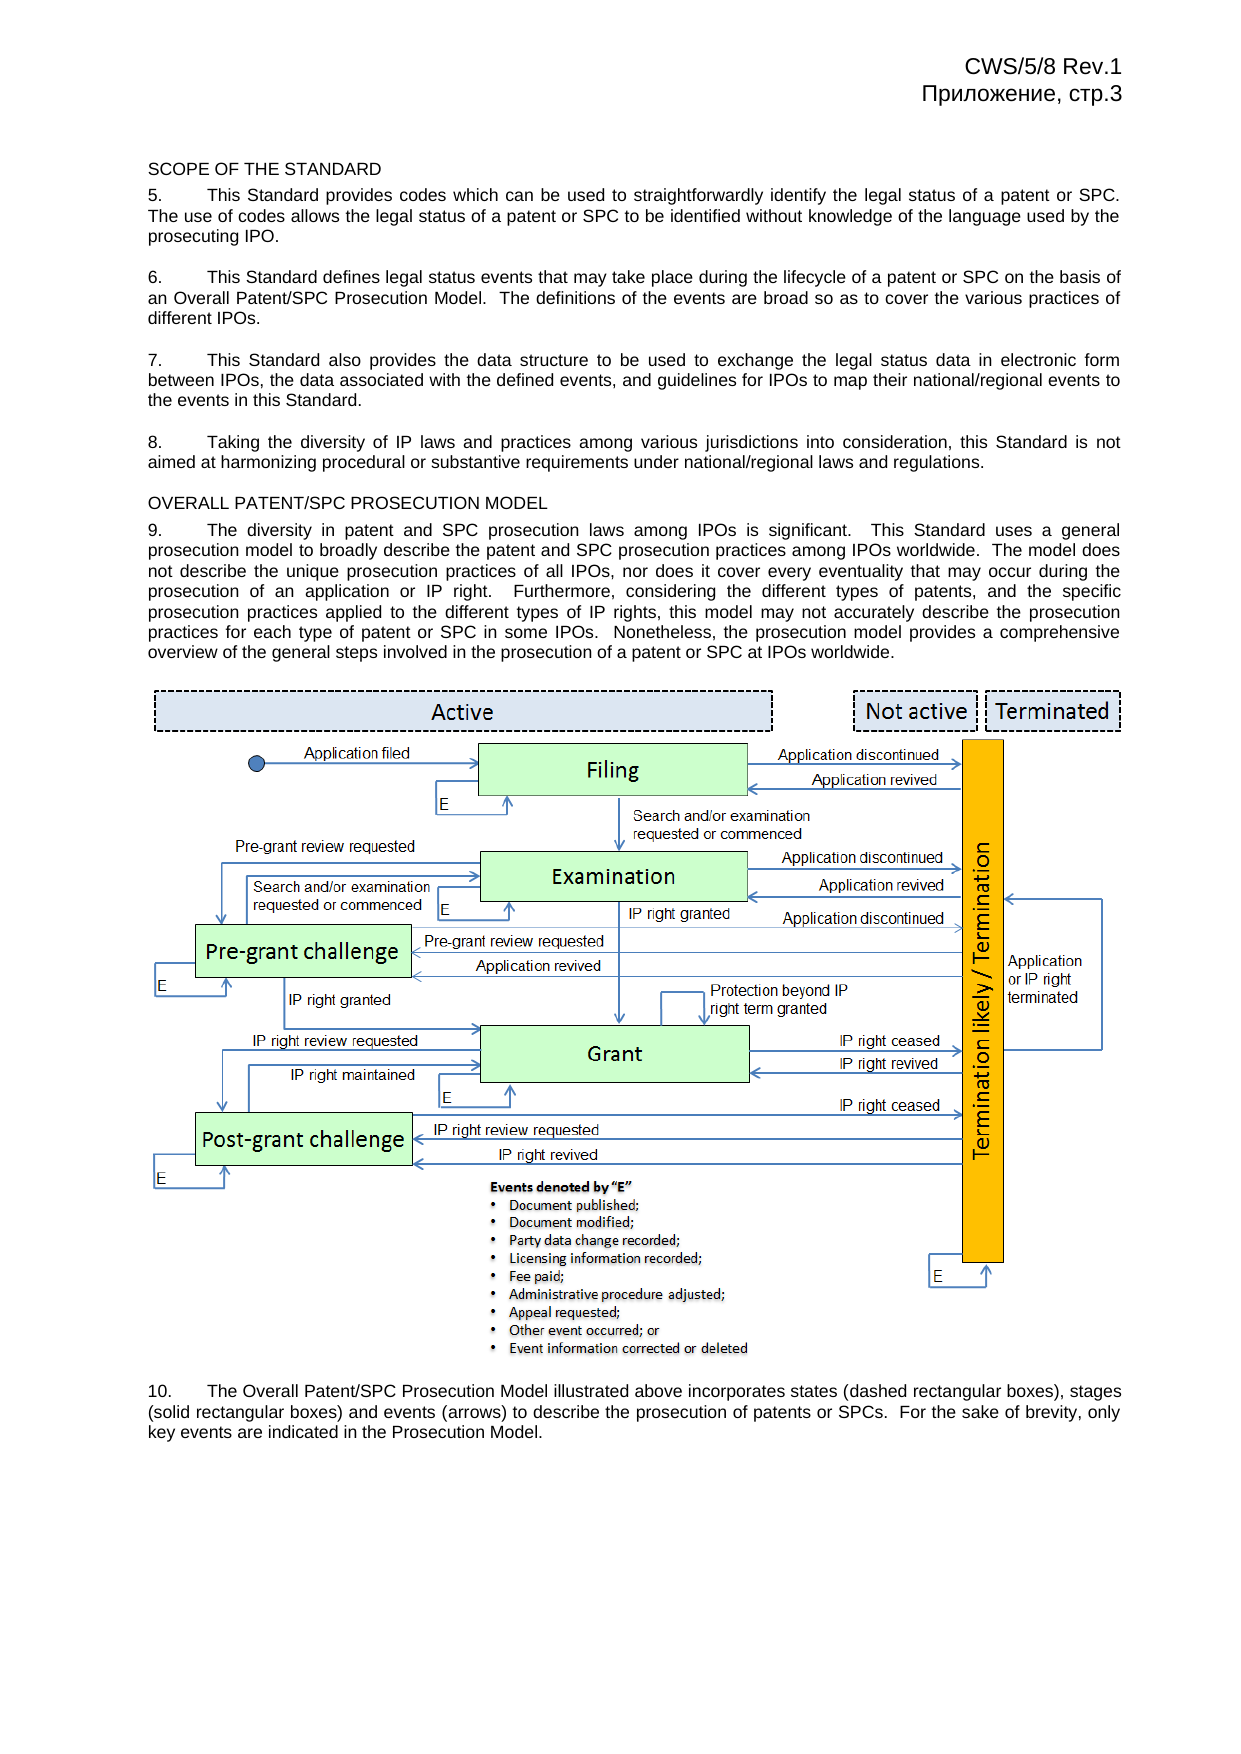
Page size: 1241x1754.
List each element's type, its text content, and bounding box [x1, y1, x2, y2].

list This Standard defines legal status events that may take place during the lifecycle of a patent or SPC on the basis of an Overall Patent/SPC Prosecution Model. The definitions of the events are broad so as to cover the various practices of different IPOs. [148, 267, 1122, 328]
list The Overall Patent/SPC Prosecution Model illustrated above incorporates states (dashed rectangular boxes), stages (solid rectangular boxes) and events (arrows) to describe the prosecution of patents or SPCs. For the sake of brevity, only key events are indicated in the Prosecution Model. [147, 1381, 1122, 1442]
subtitle SCOPE OF THE STANDARD [148, 158, 1122, 179]
picture [147, 683, 1123, 1361]
list This Standard provides codes which can be used to straightforwardly identify the legal status of a patent or SPC. The use of codes allows the legal status of a patent or SPC to be identified without knowledge of the language used by the prosecuting IPO. [148, 185, 1122, 246]
list Taking the diversity of IP laws and practices among various jurisdictions into consideration, this Standard is not aimed at harmonizing procedural or substantive requirements under national/regional laws and regulations. [148, 431, 1122, 472]
list This Standard also provides the data structure to be used to exchange the legal status data in electronic form between IPOs, the data associated with the defined events, and guidelines for IPOs to map their national/regional events to the events in this Standard. [148, 349, 1122, 411]
subtitle Overall Patent/spc Prosecution Model [148, 493, 1122, 513]
list The diversity in patent and SPC prosecution laws among IPOs is significant. This Standard uses a general prosecution model to broadly describe the patent and SPC prosecution practices among IPOs worldwide. The model does not describe the unique prosecution practices of all IPOs, nor does it cover every eventuality that may occur during the prosecution of an application or IP right. Furthermore, considering the different types of patents, and the specific prosecution practices applied to the different types of IP rights, this model may not accurately describe the prosecution practices for each type of patent or SPC in some IPOs. Nonetheless, the prosecution model provides a comprehensive overview of the general steps involved in the prosecution of a patent or SPC at IPOs worldwide. [148, 520, 1122, 663]
